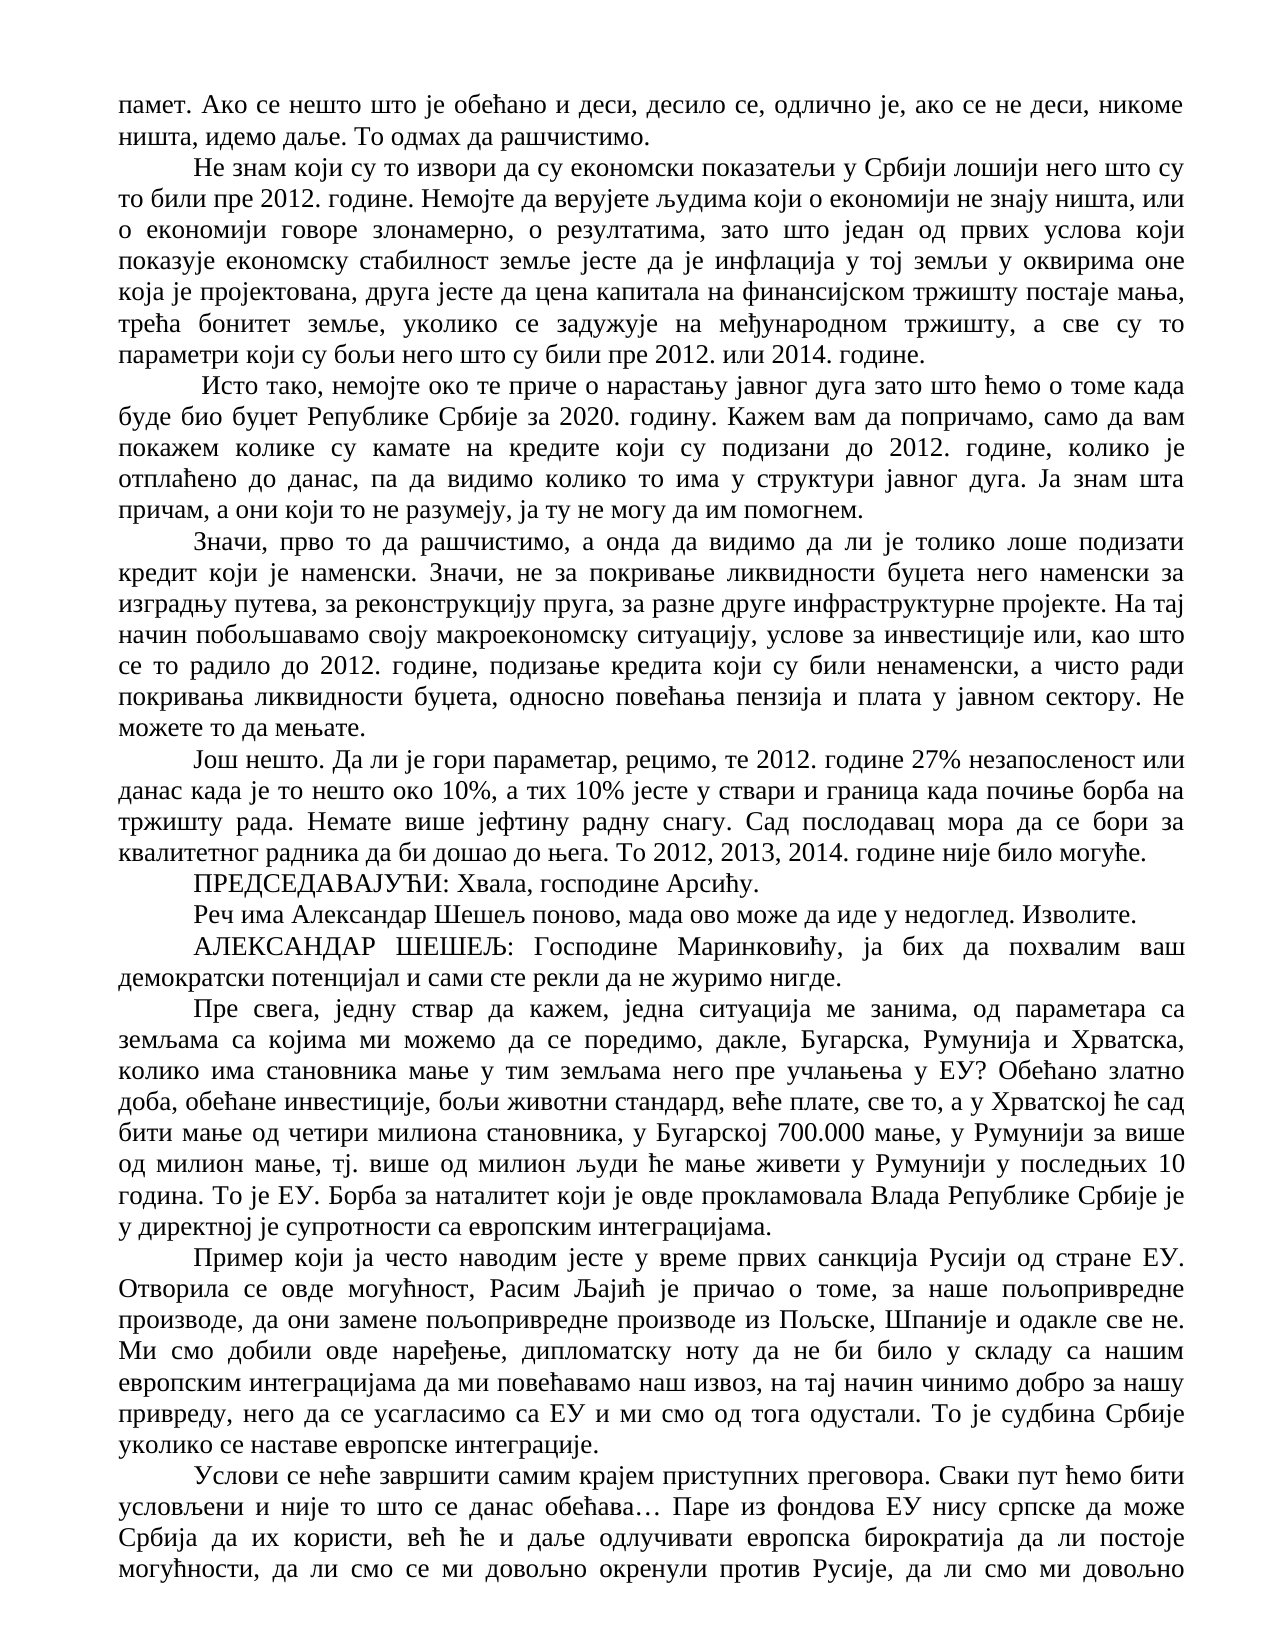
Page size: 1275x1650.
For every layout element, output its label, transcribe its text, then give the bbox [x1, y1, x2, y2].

text Значи, прво то да рашчистимо, а онда да видимо да ли је толико лоше подизати кредит који је наменски. Значи, не за покривање ликвидности буџета него наменски за изградњу путева, за реконструкцију пруга, за разне друге инфраструктурне пројекте. На тај начин побољшавамо своју макроекономску ситуацију, услове за инвестиције или, као што се то радило до 2012. године, подизање кредита који су били ненаменски, а чисто ради покривања ликвидности буџета, односно повећања пензија и плата у јавном сектору. Не можете то да мењате. [118, 525, 1186, 743]
text ПРЕДСЕДАВАЈУЋИ: Хвала, господине Арсићу. [118, 867, 1186, 898]
text Не знам који су то извори да су економски показатељи у Србији лошији него што су то били пре 2012. године. Немојте да верујете људима који о економији не знају ништа, или о економији говоре злонамерно, о резултатима, зато што један од првих услова који показује економску стабилност земље јесте да је инфлација у тој земљи у оквирима оне која је пројектована, друга јесте да цена капитала на финансијском тржишту постаје мања, трећа бонитет земље, уколико се задужује на међународном тржишту, а све су то параметри који су бољи него што су били пре 2012. или 2014. године. [118, 151, 1186, 369]
text Пример који ја често наводим јесте у време првих санкција Русији од стране ЕУ. Отворила се овде могућност, Расим Љајић је причао о томе, за наше пољопривредне производе, да они замене пољопривредне производе из Пољске, Шпаније и одакле све не. Ми смо добили овде наређење, дипломатску ноту да не би било у складу са нашим европским интеграцијама да ми повећавамо наш извоз, на тај начин чинимо добро за нашу привреду, него да се усагласимо са ЕУ и ми смо од тога одустали. То је судбина Србије уколико се наставе европске интеграције. [118, 1241, 1186, 1459]
text Пре свега, једну ствар да кажем, једна ситуација ме занима, од параметара са земљама са којима ми можемо да се поредимо, дакле, Бугарска, Румунија и Хрватска, колико има становника мање у тим земљама него пре учлањења у ЕУ? Обећано златно доба, обећане инвестиције, бољи животни стандард, веће плате, све то, а у Хрватској ће сад бити мање од четири милиона становника, у Бугарској 700.000 мање, у Румунији за више од милион мање, тј. више од милион људи ће мање живети у Румунији у последњих 10 година. То је ЕУ. Борба за наталитет који је овде прокламовала Влада Републике Србије је у директној је супротности са европским интеграцијама. [118, 992, 1186, 1241]
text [118, 89, 1186, 151]
text Исто тако, немојте око те приче о нарастању јавног дуга зато што ћемо о томе када буде био буџет Републике Србије за 2020. годину. Кажем вам да попричамо, само да вам покажем колике су камате на кредите који су подизани до 2012. године, колико је отплаћено до данас, па да видимо колико то има у структури јавног дуга. Ја знам шта причам, а они који то не разумеју, ја ту не могу да им помогнем. [118, 369, 1186, 525]
text Још нешто. Да ли је гори параметар, рецимо, те 2012. године 27% незапосленост или данас када је то нешто око 10%, а тих 10% јесте у ствари и граница када почиње борба на тржишту рада. Немате више јефтину радну снагу. Сад послодавац мора да се бори за квалитетног радника да би дошао до њега. То 2012, 2013, 2014. године није било могуће. [118, 743, 1186, 867]
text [118, 1459, 1186, 1584]
text Реч има Александар Шешељ поново, мада ово може да иде у недоглед. Изволите. [118, 898, 1186, 929]
text АЛЕКСАНДАР ШЕШЕЉ: Господине Маринковићу, ја бих да похвалим ваш демократски потенцијал и сами сте рекли да не журимо нигде. [118, 929, 1186, 992]
